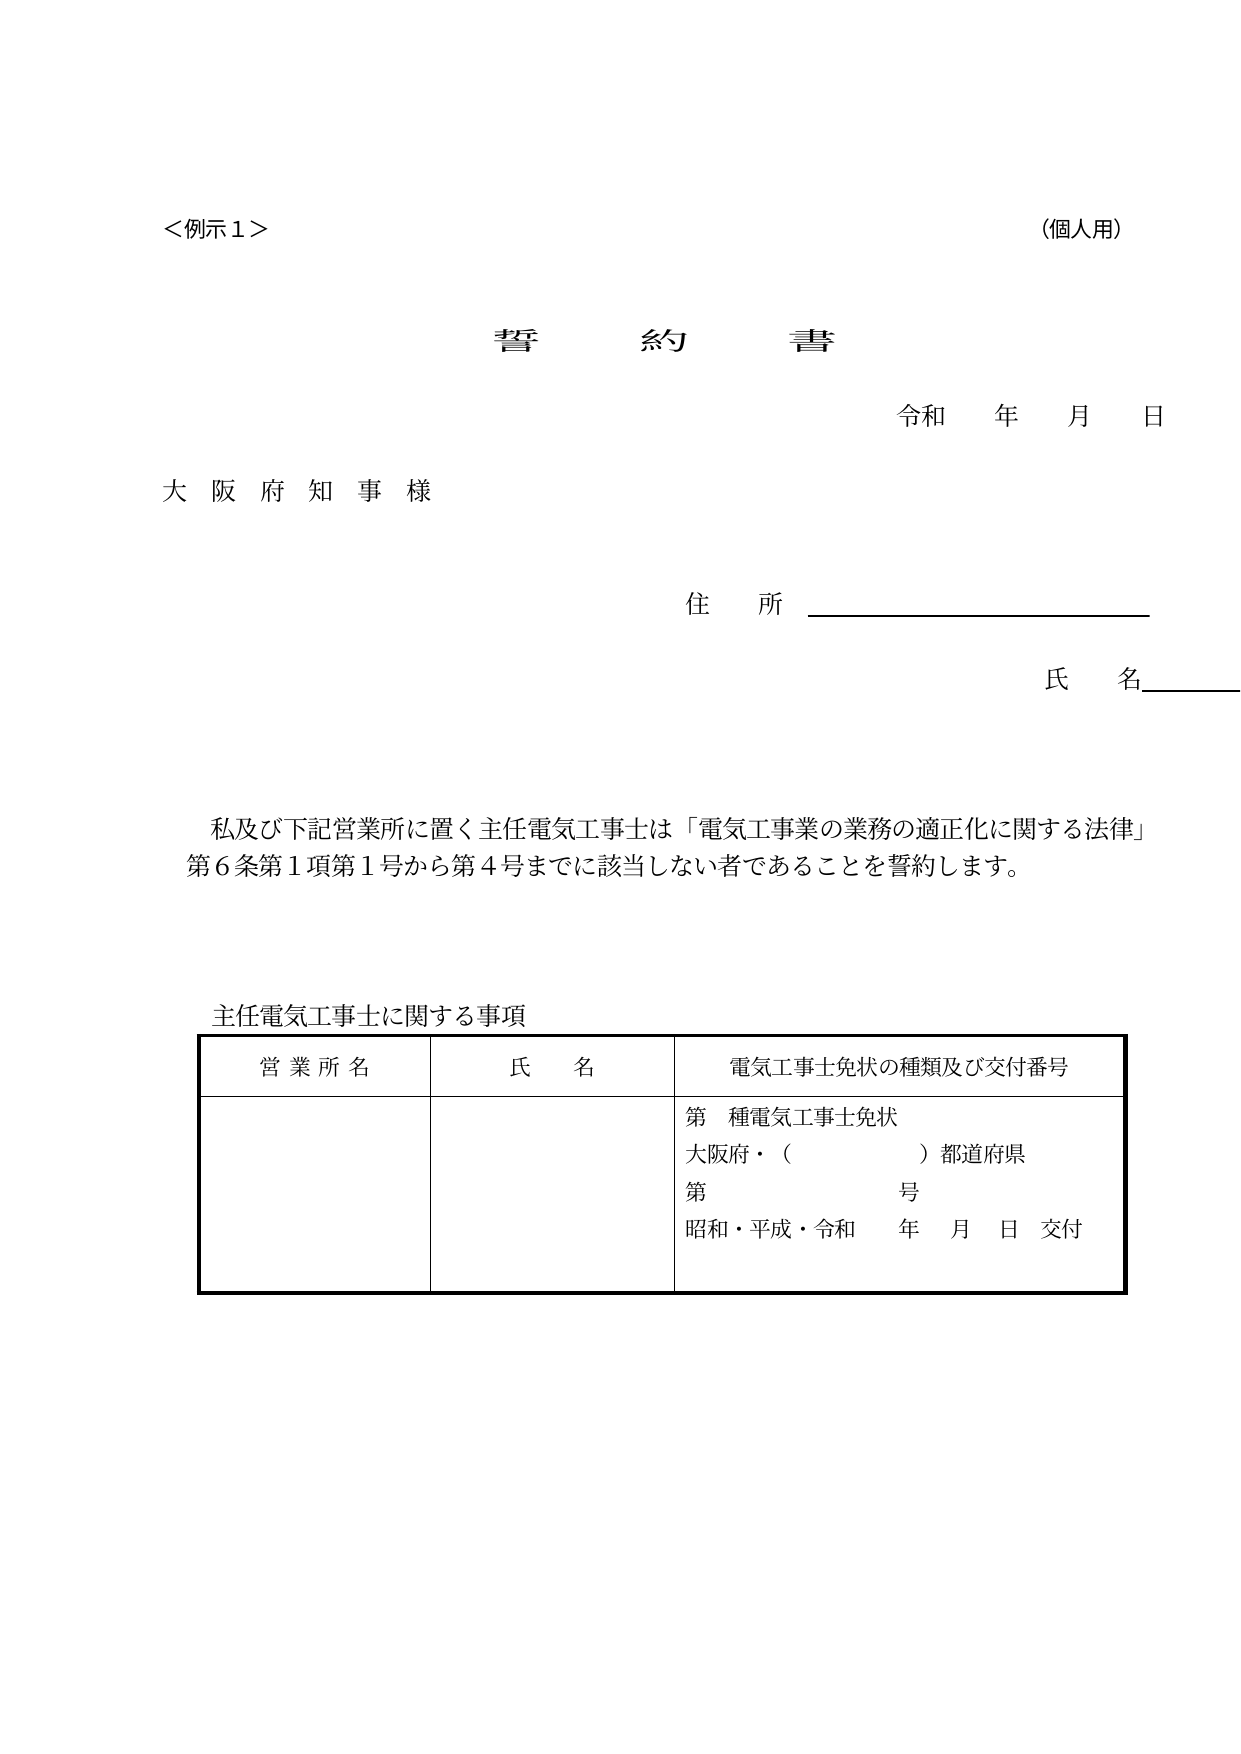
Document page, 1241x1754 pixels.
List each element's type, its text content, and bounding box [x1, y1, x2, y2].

table_header 氏 名 [431, 1037, 674, 1096]
table_header 電気工事士免状の種類及び交付番号 [675, 1037, 1123, 1096]
text 私及び下記営業所に置く主任電気工事士は「電気工事業の業務の適正化に関する法律」 [162, 809, 1166, 846]
text 住 所 [162, 584, 1166, 621]
text 令和 年 月 日 [162, 396, 1166, 434]
text 氏 名 [162, 659, 1143, 696]
table_cell 第 種電気工事士免状 大阪府・（ ）都道府県 第 号 昭和・平成・令和 年 月 日 交付 [675, 1097, 1123, 1291]
text 第６条第１項第１号から第４号までに該当しない者であることを誓約します。 [162, 846, 1166, 884]
text ＜例示１＞ （個人用） [162, 209, 1166, 246]
table_header 営業所名 [201, 1037, 430, 1096]
text 大 阪 府 知 事 様 [162, 471, 1166, 509]
text 誓 約 書 [162, 321, 1166, 359]
table_cell [431, 1097, 674, 1291]
table_cell [201, 1097, 430, 1291]
text 主任電気工事士に関する事項 [162, 996, 1166, 1034]
